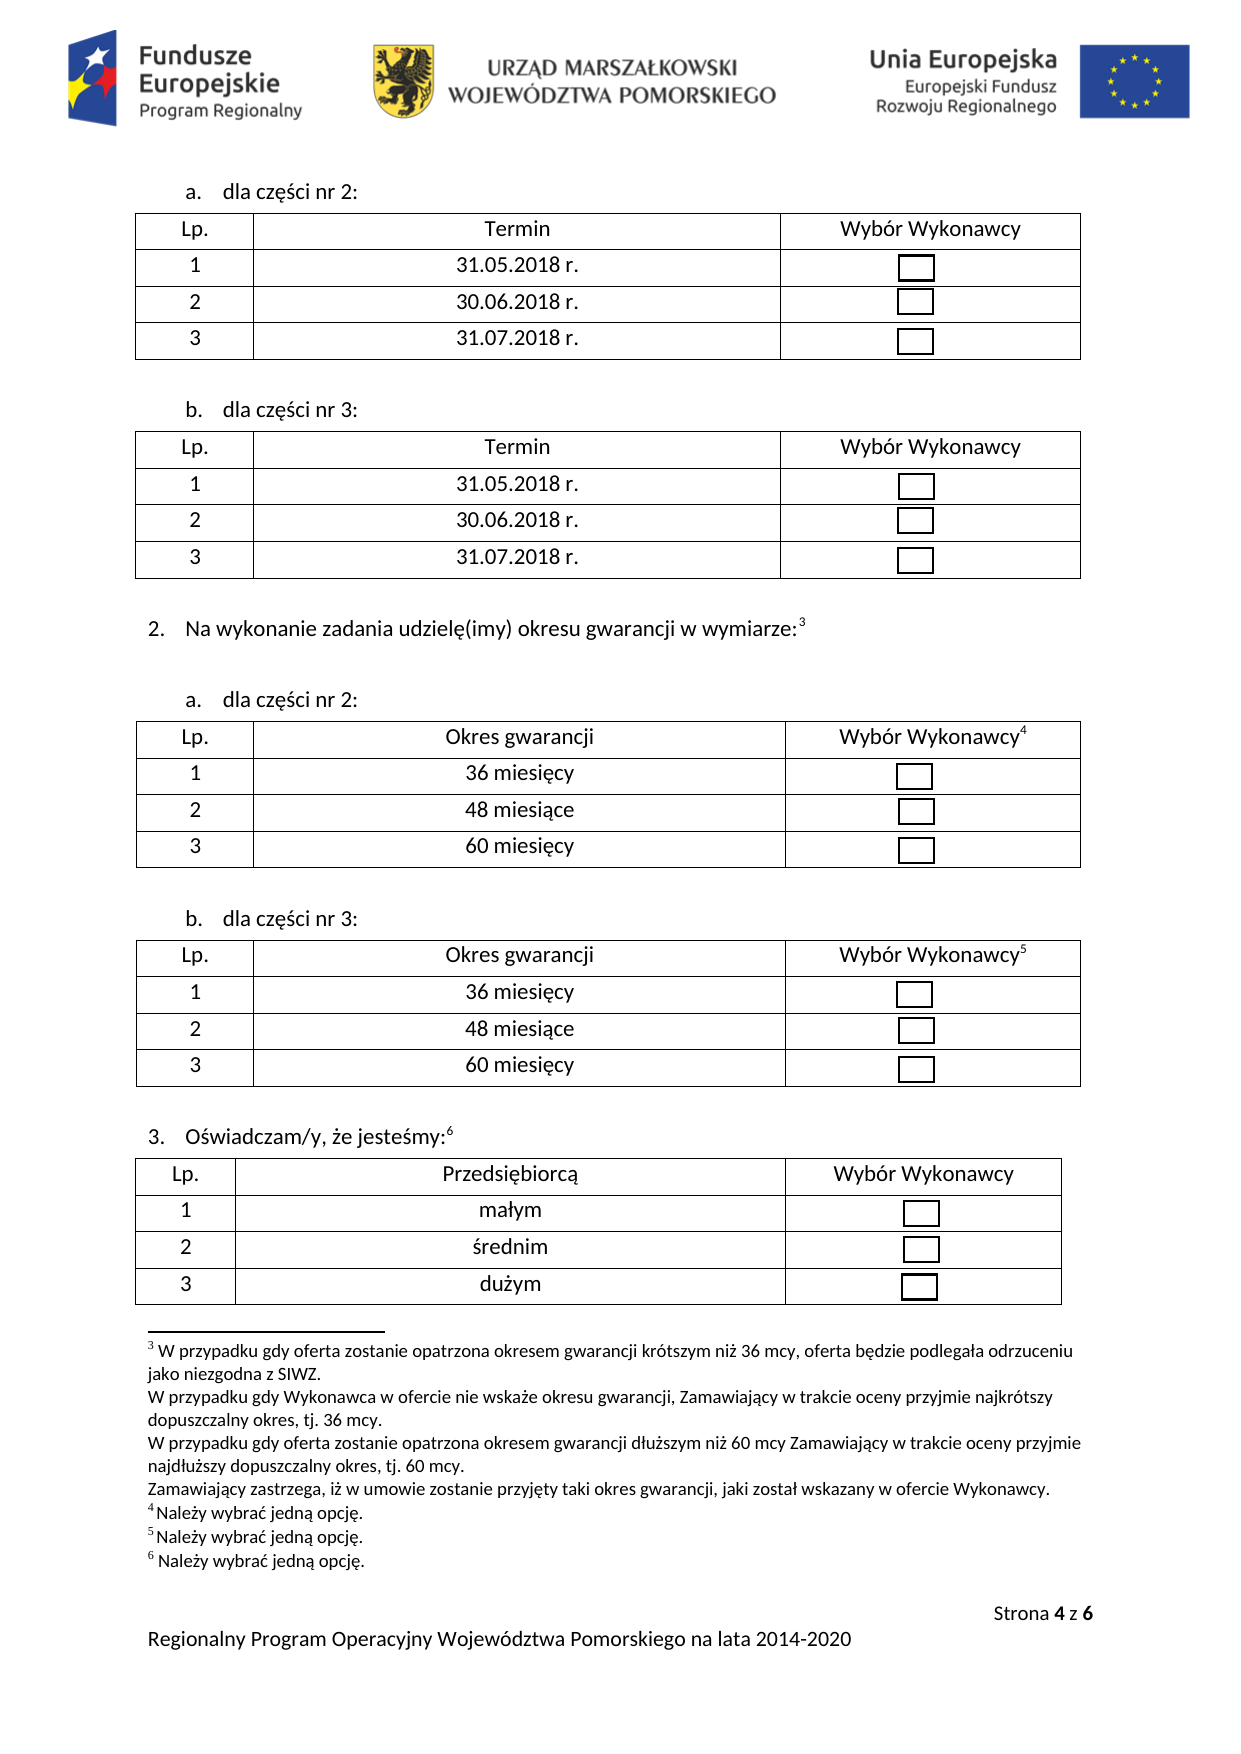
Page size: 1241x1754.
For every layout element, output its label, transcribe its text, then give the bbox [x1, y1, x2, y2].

table_cell 3 [136, 1269, 235, 1304]
table_cell 31.07.2018 r. [254, 323, 780, 359]
table_header Lp. [137, 941, 253, 976]
table_cell średnim [236, 1232, 785, 1268]
table_cell [781, 250, 1080, 286]
table_cell 3 [136, 323, 253, 359]
table_cell 2 [136, 287, 253, 322]
table_header Okres gwarancji [254, 941, 785, 976]
list dla części nr 3: [185, 904, 1093, 932]
table_cell 3 [137, 832, 253, 867]
table_cell [786, 1269, 1061, 1304]
table_header Wybór Wykonawcy [786, 1159, 1061, 1194]
table_cell 1 [136, 250, 253, 286]
table_cell 48 miesiące [254, 795, 785, 831]
table_cell [786, 832, 1080, 867]
table_cell 31.07.2018 r. [254, 542, 780, 577]
table_header Okres gwarancji [254, 722, 785, 757]
table_cell 31.05.2018 r. [254, 250, 780, 286]
table_cell 36 miesięcy [254, 759, 785, 794]
table_header Lp. [136, 1159, 235, 1194]
table_cell [781, 469, 1080, 504]
table_cell [781, 505, 1080, 541]
table_cell 1 [136, 469, 253, 504]
table_cell 30.06.2018 r. [254, 505, 780, 541]
table_cell 3 [136, 542, 253, 577]
list dla części nr 3: [185, 396, 1093, 423]
table_cell 2 [137, 795, 253, 831]
table_cell [786, 1232, 1061, 1268]
table_cell małym [236, 1196, 785, 1231]
table_cell 30.06.2018 r. [254, 287, 780, 322]
table_cell 2 [136, 505, 253, 541]
table_cell [786, 1196, 1061, 1231]
list dla części nr 2: [185, 685, 1093, 713]
table_cell 60 miesięcy [254, 1050, 785, 1086]
table_cell 48 miesiące [254, 1014, 785, 1049]
table_cell dużym [236, 1269, 785, 1304]
table_cell [786, 1050, 1080, 1086]
table_header Przedsiębiorcą [236, 1159, 785, 1194]
table_cell 31.05.2018 r. [254, 469, 780, 504]
table_header Termin [254, 432, 780, 468]
table_cell 3 [137, 1050, 253, 1086]
table_cell 36 miesięcy [254, 977, 785, 1013]
table_header Lp. [136, 214, 253, 249]
table_cell 1 [137, 977, 253, 1013]
table_cell [781, 542, 1080, 577]
table_header Wybór Wykonawcy [786, 722, 1080, 757]
table_header Termin [254, 214, 780, 249]
list dla części nr 2: [185, 148, 1093, 205]
table_cell [781, 323, 1080, 359]
table_cell [786, 1014, 1080, 1049]
list Na wykonanie zadania udzielę(imy) okresu gwarancji w wymiarze: [148, 614, 1093, 642]
table_cell 60 miesięcy [254, 832, 785, 867]
table_cell [781, 287, 1080, 322]
table_cell [786, 795, 1080, 831]
table_cell [786, 759, 1080, 794]
table_cell 1 [136, 1196, 235, 1231]
table_cell 1 [137, 759, 253, 794]
list Oświadczam/y, że jesteśmy: [148, 1122, 1093, 1150]
table_header Lp. [137, 722, 253, 757]
table_header Wybór Wykonawcy [781, 432, 1080, 468]
table_header Wybór Wykonawcy [781, 214, 1080, 249]
table_header Wybór Wykonawcy [786, 941, 1080, 976]
table_cell 2 [137, 1014, 253, 1049]
table_header Lp. [136, 432, 253, 468]
table_cell [786, 977, 1080, 1013]
picture [53, 30, 1200, 148]
table_cell 2 [136, 1232, 235, 1268]
